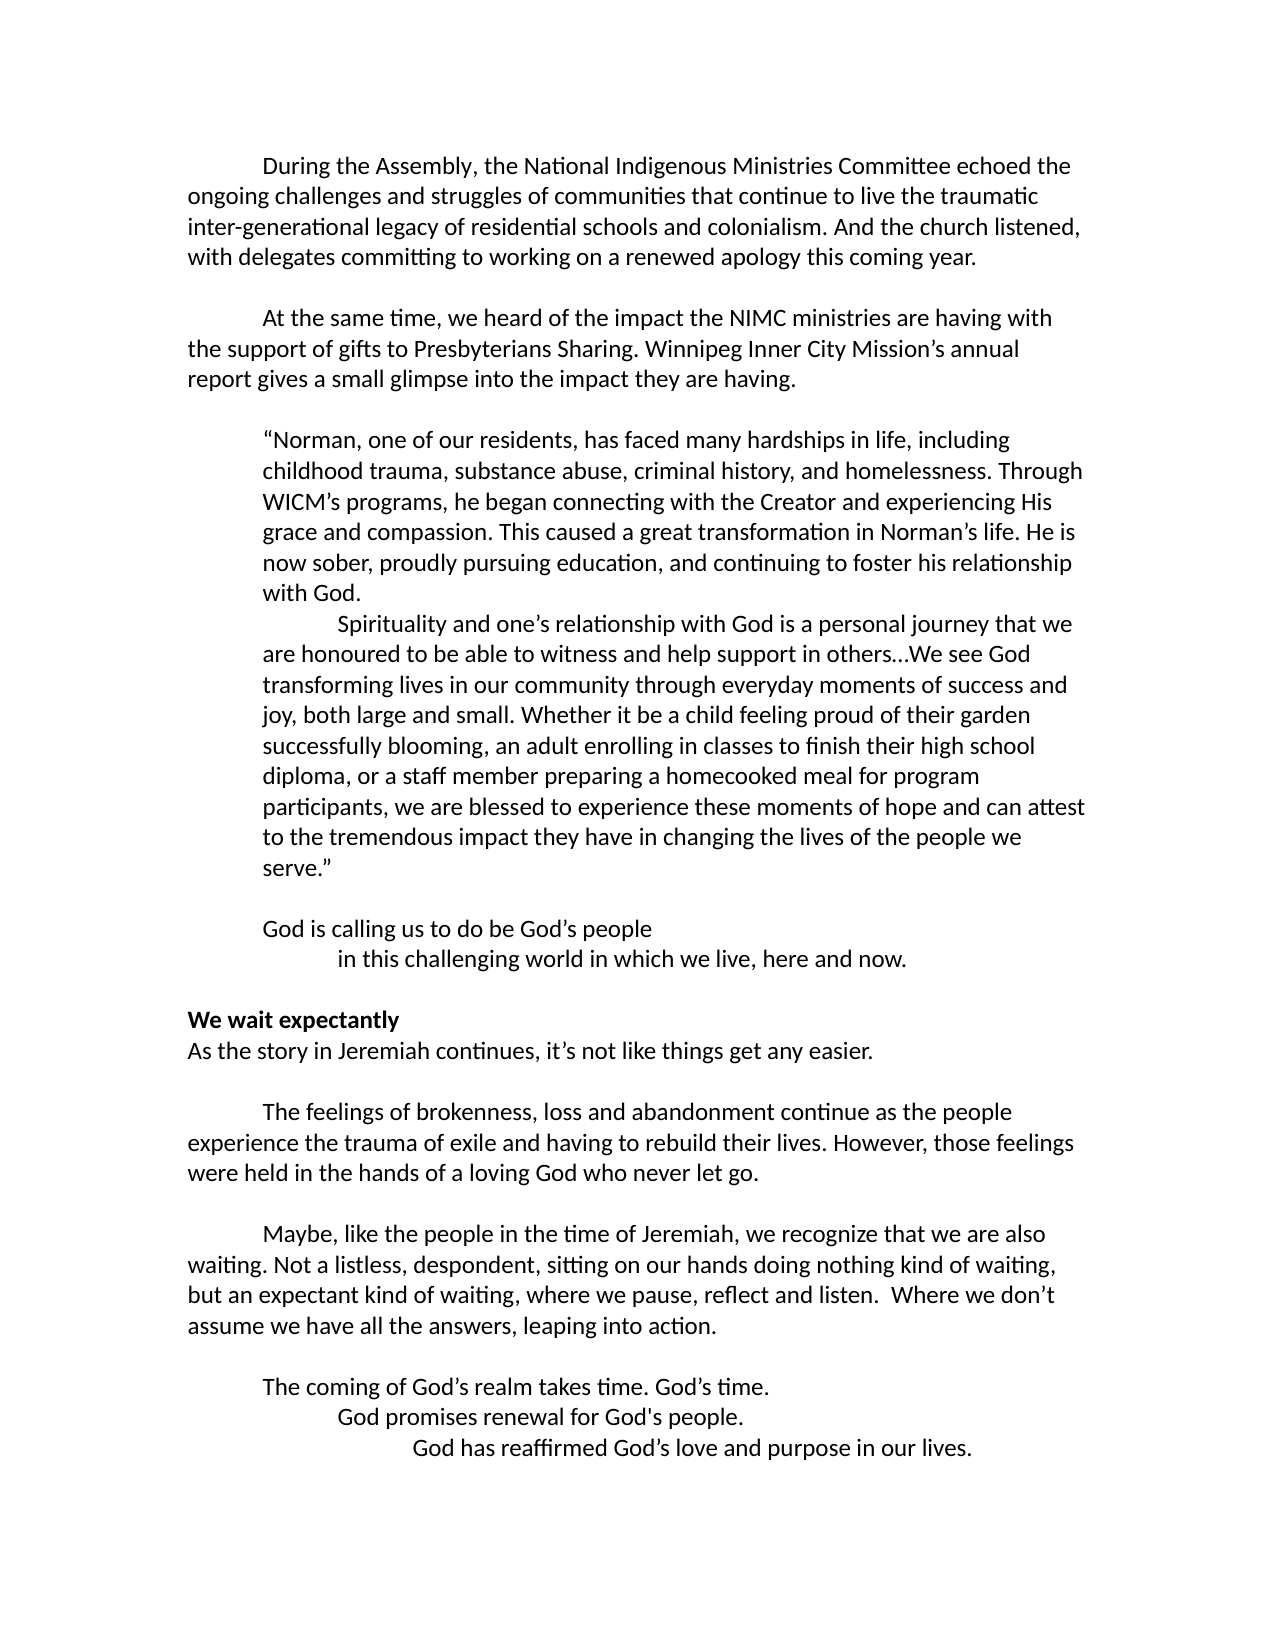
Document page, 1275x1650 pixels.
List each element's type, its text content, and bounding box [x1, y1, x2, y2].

text The coming of God’s realm takes time. God’s time. [187, 1371, 1087, 1401]
text God is calling us to do be God’s people [187, 913, 1087, 943]
text During the Assembly, the National Indigenous Ministries Committee echoed the ongoing challenges and struggles of communities that continue to live the traumatic inter-generational legacy of residential schools and colonialism. And the church listened, with delegates committing to working on a renewed apology this coming year. [187, 150, 1087, 272]
text in this challenging world in which we live, here and now. [262, 943, 1087, 974]
text We wait expectantly [187, 1004, 1087, 1035]
text “Norman, one of our residents, has faced many hardships in life, including childhood trauma, substance abuse, criminal history, and homelessness. Through WICM’s programs, he began connecting with the Creator and experiencing His grace and compassion. This caused a great transformation in Norman’s life. He is now sober, proudly pursuing education, and continuing to foster his relationship with God. [262, 425, 1087, 608]
text God has reaffirmed God’s love and purpose in our lives. [337, 1432, 1087, 1462]
text Spirituality and one’s relationship with God is a personal journey that we are honoured to be able to witness and help support in others…We see God transforming lives in our community through everyday moments of success and joy, both large and small. Whether it be a child feeling proud of their garden successfully blooming, an adult enrolling in classes to finish their high school diploma, or a staff member preparing a homecooked meal for program participants, we are blessed to experience these moments of hope and can attest to the tremendous impact they have in changing the lives of the people we serve.” [262, 608, 1087, 882]
text At the same time, we heard of the impact the NIMC ministries are having with the support of gifts to Presbyterians Sharing. Winnipeg Inner City Mission’s annual report gives a small glimpse into the impact they are having. [187, 303, 1087, 394]
text The feelings of brokenness, loss and abandonment continue as the people experience the trauma of exile and having to rebuild their lives. However, those feelings were held in the hands of a loving God who never let go. [187, 1096, 1087, 1188]
text God promises renewal for God's people. [262, 1401, 1087, 1432]
text Maybe, like the people in the time of Jeremiah, we recognize that we are also waiting. Not a listless, despondent, sitting on our hands doing nothing kind of waiting, but an expectant kind of waiting, where we pause, reflect and listen. Where we don’t assume we have all the answers, leaping into action. [187, 1218, 1087, 1340]
text As the story in Jeremiah continues, it’s not like things get any easier. [187, 1035, 1087, 1066]
